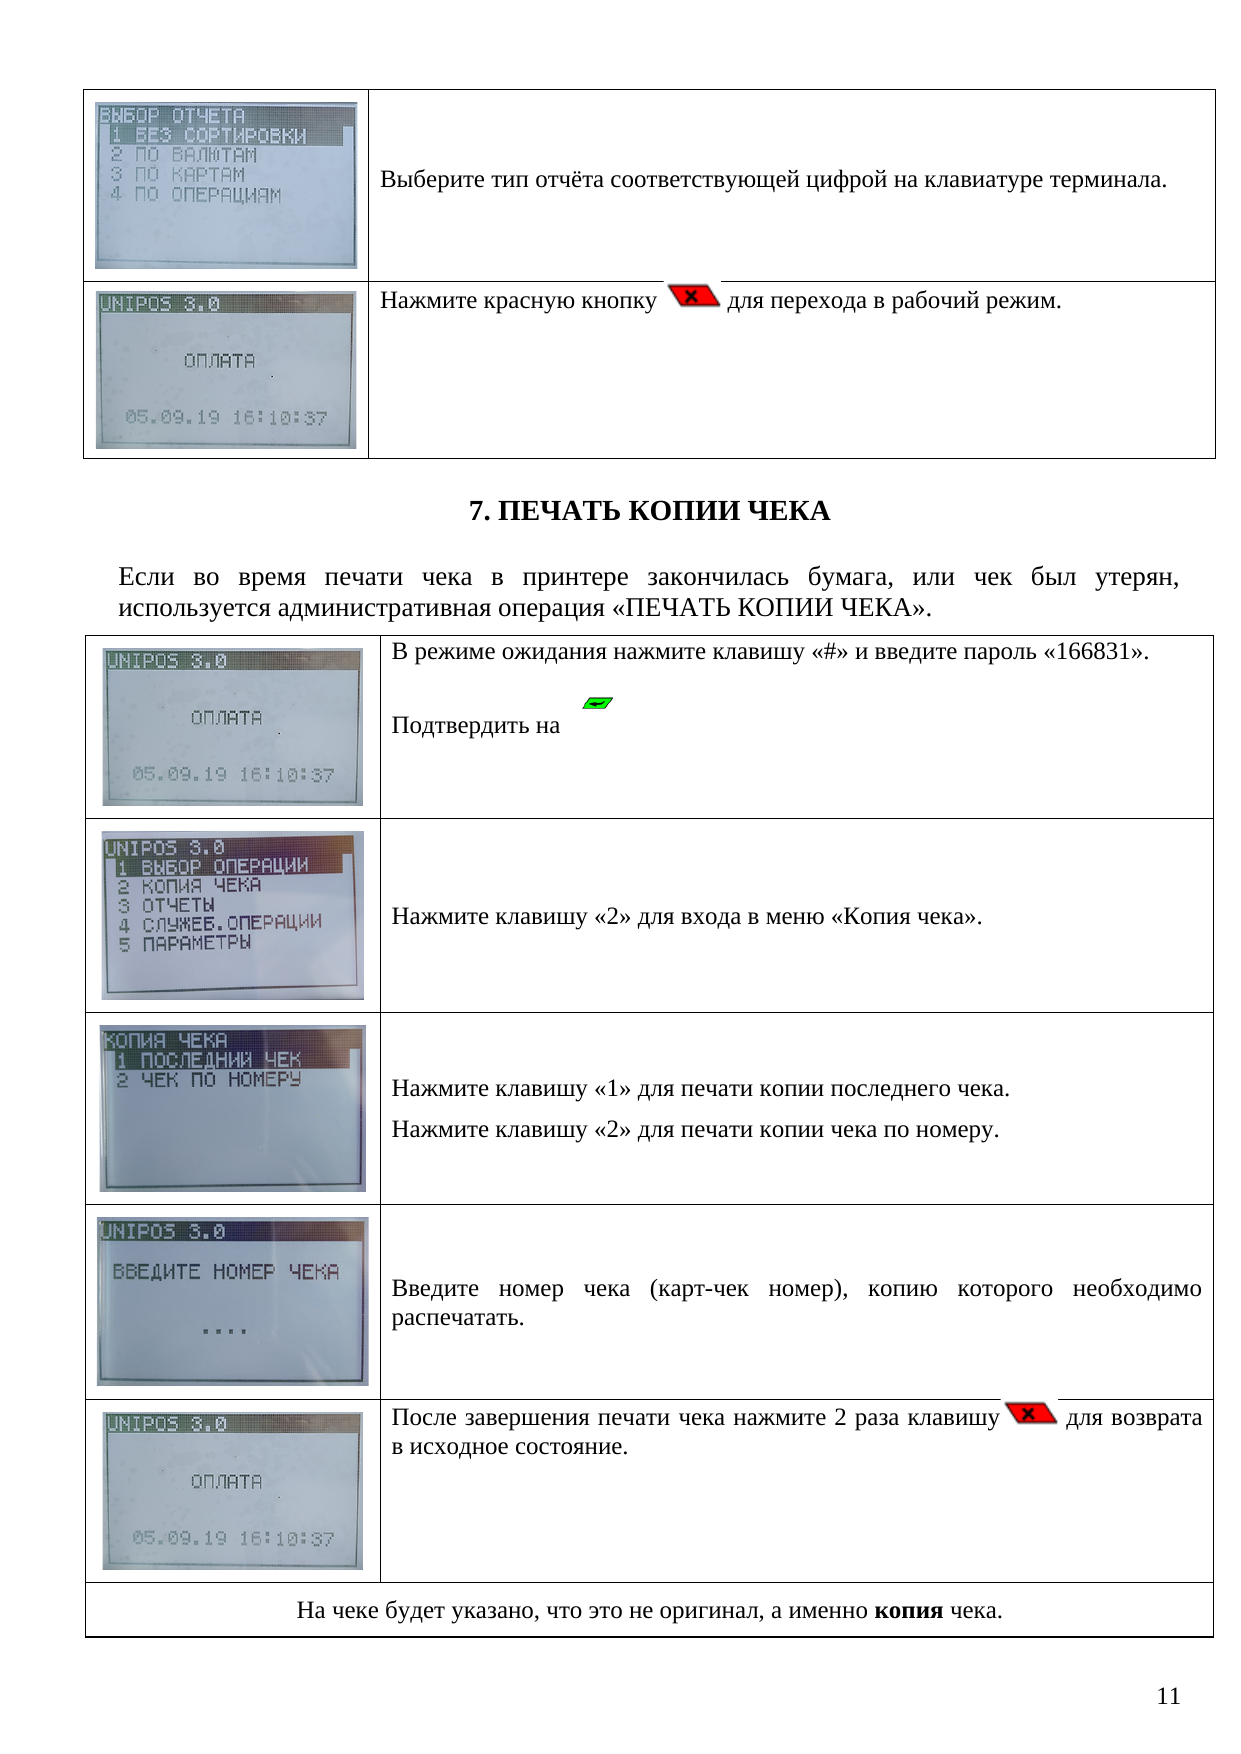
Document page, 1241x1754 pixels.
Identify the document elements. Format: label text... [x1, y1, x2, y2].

table_cell Нажмите клавишу «1» для печати копии последнего чека. Нажмите клавишу «2» для печати копии чека по номеру. [381, 1013, 1213, 1204]
picture [1000, 1399, 1059, 1426]
table_cell [86, 819, 380, 1012]
table_cell Введите номер чека (карт-чек номер), копию которого необходимо распечатать. [381, 1205, 1213, 1398]
picture [566, 689, 623, 709]
table_cell [86, 1205, 380, 1398]
table_header В режиме ожидания нажмите клавишу «#» и введите пароль «166831». Подтвердить на [381, 636, 1213, 818]
picture [663, 281, 721, 309]
table_cell После завершения печати чека нажмите 2 раза клавишу для возврата в исходное состояние. [381, 1400, 1213, 1582]
table_cell На чеке будет указано, что это не оригинал, а именно копия чека. [86, 1583, 1213, 1636]
text Если во время печати чека в принтере закончилась бумага, или чек был утерян, используется административная операция «ПЕЧАТЬ КОПИИ ЧЕКА». [118, 560, 1181, 622]
table_cell [84, 90, 368, 281]
picture [95, 102, 358, 269]
picture [102, 648, 363, 806]
table_cell [86, 1013, 380, 1204]
table_cell [86, 1400, 380, 1582]
table_cell Нажмите клавишу «2» для входа в меню «Копия чека». [381, 819, 1213, 1012]
text 7. ПЕЧАТЬ КОПИИ ЧЕКА [118, 493, 1181, 526]
table_cell [84, 282, 368, 458]
picture [95, 291, 357, 449]
picture [96, 1217, 369, 1386]
picture [99, 1025, 366, 1192]
table_header [86, 636, 380, 818]
table_cell Выберите тип отчёта соответствующей цифрой на клавиатуре терминала. [369, 90, 1215, 281]
picture [102, 1412, 363, 1570]
table_cell Нажмите красную кнопку для перехода в рабочий режим. [369, 282, 1215, 458]
picture [101, 831, 364, 1000]
